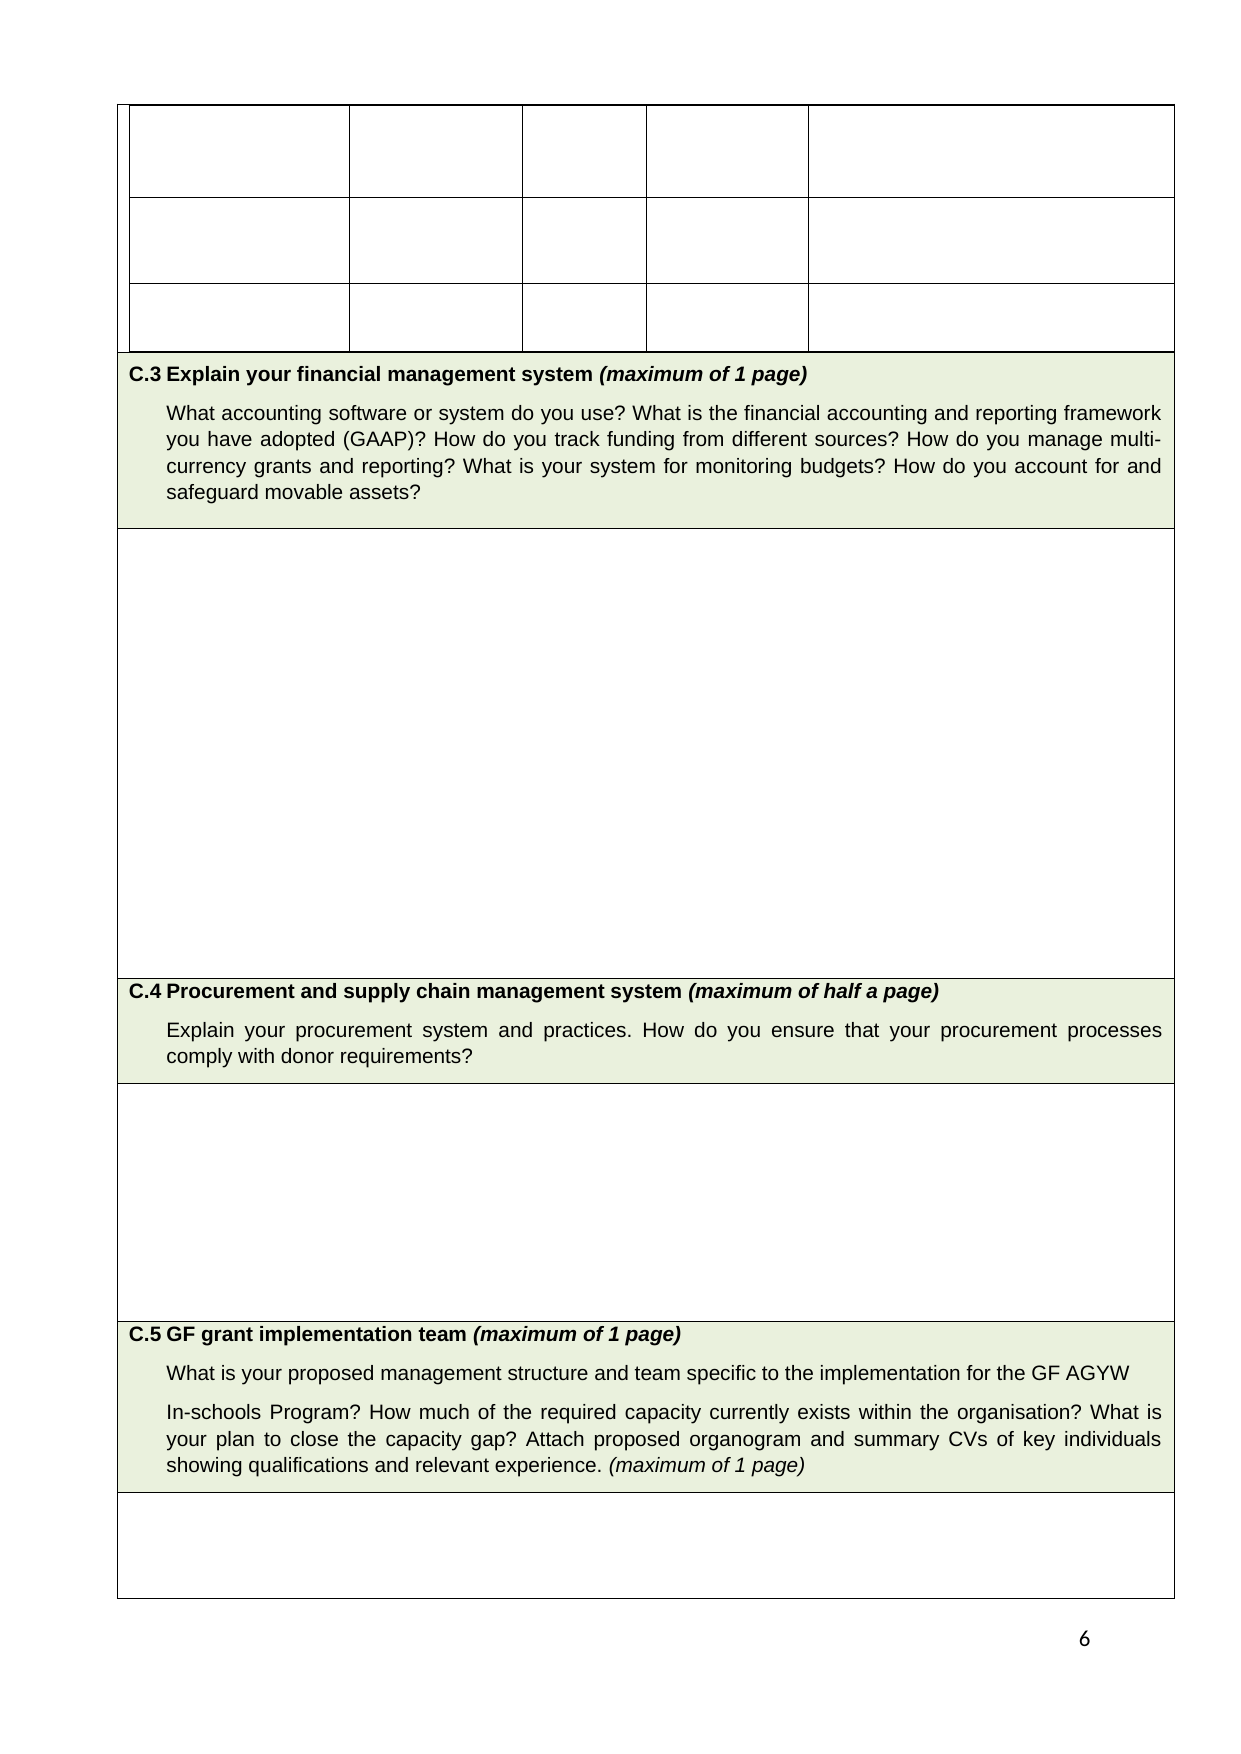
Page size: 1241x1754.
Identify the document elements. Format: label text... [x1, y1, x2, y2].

table_cell [118, 529, 1174, 978]
table_cell [130, 284, 349, 351]
table_cell [523, 198, 646, 283]
table_cell [118, 1084, 1174, 1321]
table_cell [130, 106, 349, 197]
table_cell [809, 198, 1174, 283]
table_cell [647, 284, 808, 351]
table_cell [809, 284, 1174, 351]
table_cell [647, 106, 808, 197]
table_cell [350, 284, 522, 351]
table_cell [523, 284, 646, 351]
table_cell [118, 105, 129, 352]
table_cell [350, 106, 522, 197]
table_cell [647, 198, 808, 283]
table_cell GF grant implementation team (maximum of 1 page) What is your proposed management structure and team specific to the implementation for the GF AGYW In-schools Program? How much of the required capacity currently exists within the organisation? What is your plan to close the capacity gap? Attach proposed organogram and summary CVs of key individuals showing qualifications and relevant experience. (maximum of 1 page) [118, 1322, 1174, 1492]
table_cell [350, 198, 522, 283]
table_cell Procurement and supply chain management system (maximum of half a page) Explain your procurement system and practices. How do you ensure that your procurement processes comply with donor requirements? [118, 979, 1174, 1083]
table_cell Explain your financial management system (maximum of 1 page) What accounting software or system do you use? What is the financial accounting and reporting framework you have adopted (GAAP)? How do you track funding from different sources? How do you manage multi-currency grants and reporting? What is your system for monitoring budgets? How do you account for and safeguard movable assets? [118, 353, 1174, 528]
table_cell [523, 106, 646, 197]
table_cell [118, 1493, 1174, 1598]
table_cell [809, 106, 1174, 197]
table_cell [130, 198, 349, 283]
